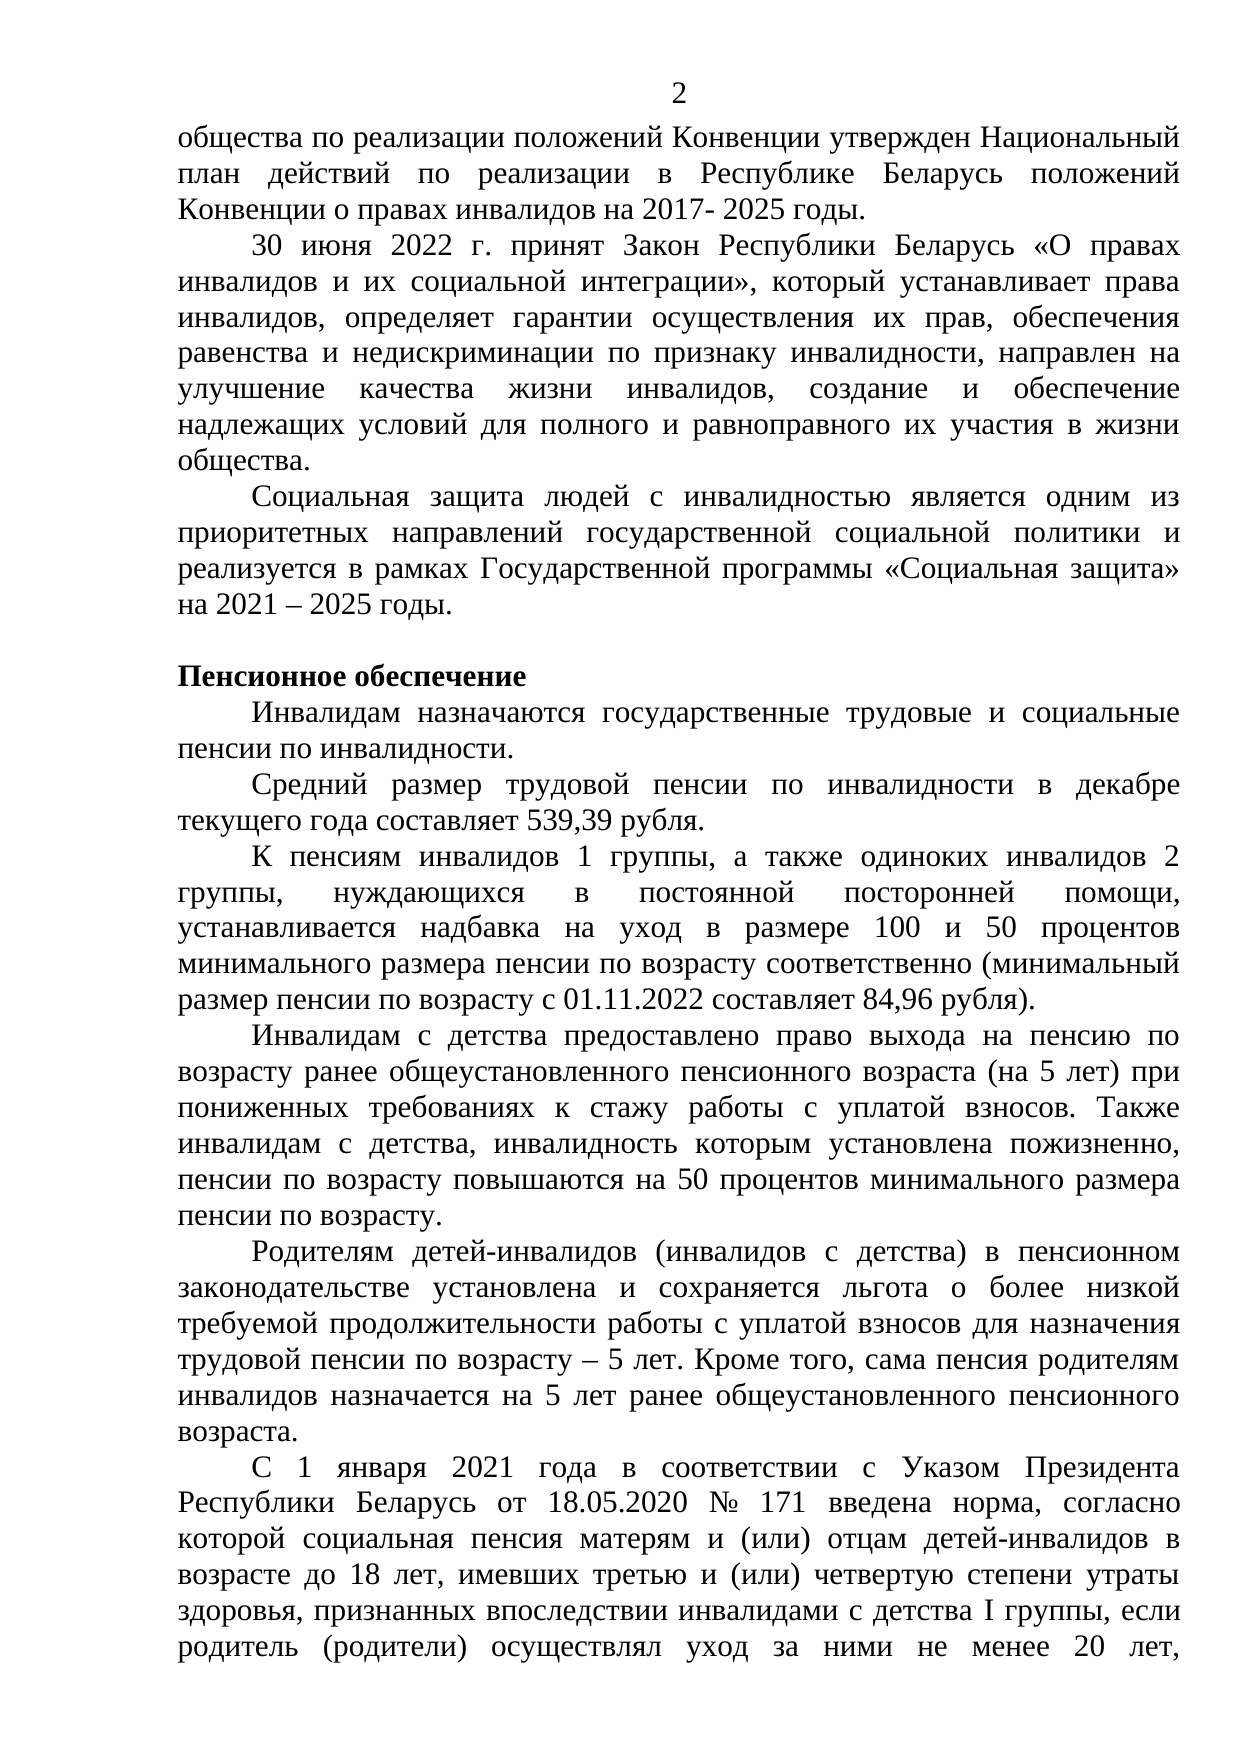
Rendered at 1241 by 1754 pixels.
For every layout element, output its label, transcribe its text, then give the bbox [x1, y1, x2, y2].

text Инвалидам с детства предоставлено право выхода на пенсию по возрасту ранее общеустановленного пенсионного возраста (на 5 лет) при пониженных требованиях к стажу работы с уплатой взносов. Также инвалидам с детства, инвалидность которым установлена пожизненно, пенсии по возрасту повышаются на 50 процентов минимального размера пенсии по возрасту. [177, 1017, 1181, 1232]
text 30 июня 2022 г. принят Закон Республики Беларусь «О правах инвалидов и их социальной интеграции», который устанавливает права инвалидов, определяет гарантии осуществления их прав, обеспечения равенства и недискриминации по признаку инвалидности, направлен на улучшение качества жизни инвалидов, создание и обеспечение надлежащих условий для полного и равноправного их участия в жизни общества. [177, 226, 1181, 477]
text Инвалидам назначаются государственные трудовые и социальные пенсии по инвалидности. [177, 693, 1181, 765]
text Средний размер трудовой пенсии по инвалидности в декабре текущего года составляет 539,39 рубля. [177, 765, 1181, 837]
text Социальная защита людей с инвалидностью является одним из приоритетных направлений государственной социальной политики и реализуется в рамках Государственной программы «Социальная защита» на 2021 – 2025 годы. [177, 477, 1181, 621]
text Родителям детей-инвалидов (инвалидов с детства) в пенсионном законодательстве установлена и сохраняется льгота о более низкой требуемой продолжительности работы с уплатой взносов для назначения трудовой пенсии по возрасту – 5 лет. Кроме того, сама пенсия родителям инвалидов назначается на 5 лет ранее общеустановленного пенсионного возраста. [177, 1232, 1181, 1448]
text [177, 118, 1181, 226]
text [177, 1448, 1181, 1663]
text Пенсионное обеспечение [177, 657, 1181, 693]
text К пенсиям инвалидов 1 группы, а также одиноких инвалидов 2 группы, нуждающихся в постоянной посторонней помощи, устанавливается надбавка на уход в размере 100 и 50 процентов минимального размера пенсии по возрасту соответственно (минимальный размер пенсии по возрасту с 01.11.2022 составляет 84,96 рубля). [177, 837, 1181, 1017]
